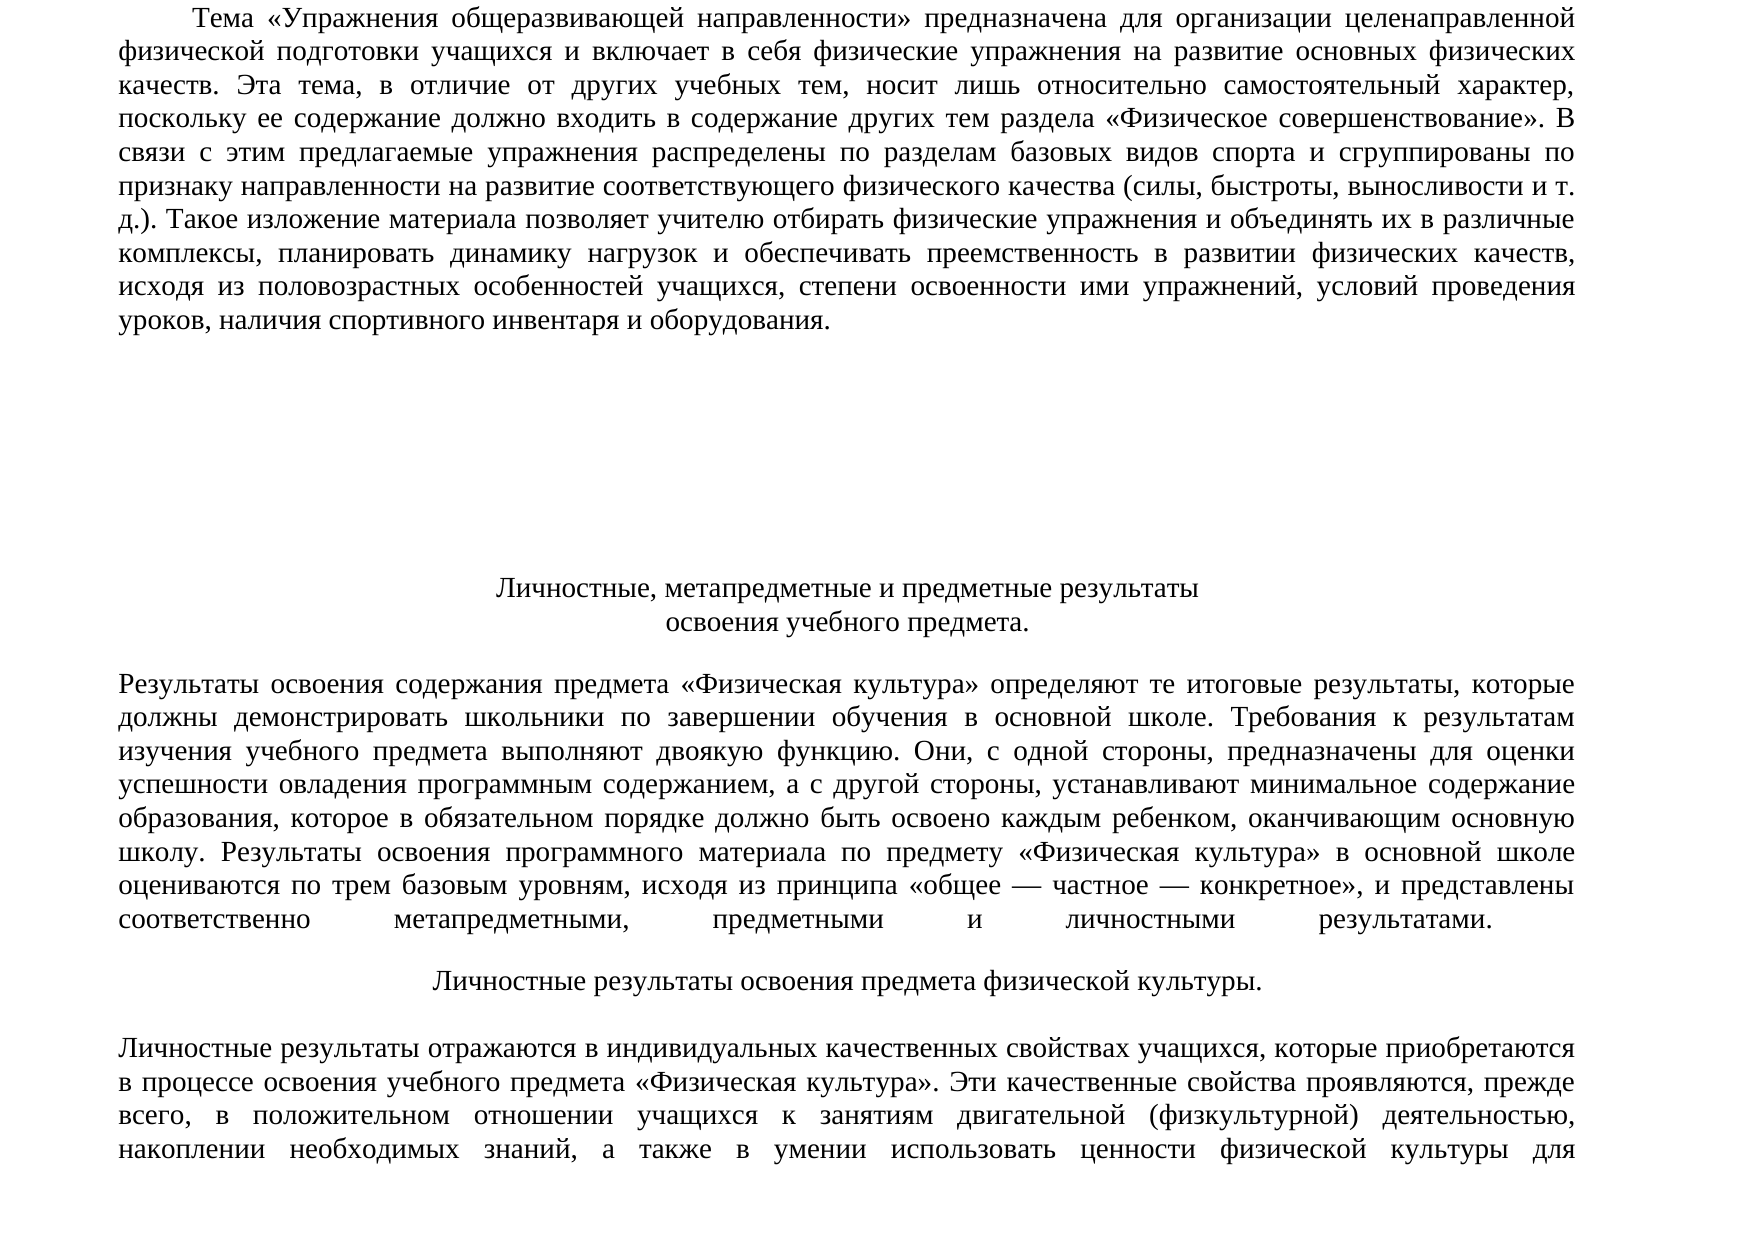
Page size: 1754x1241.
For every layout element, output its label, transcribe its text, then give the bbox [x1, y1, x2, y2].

text Личностные результаты освоения предмета физической культуры. [118, 963, 1577, 997]
text Тема «Упражнения общеразвивающей направленности» предназначена для организации целенаправленной физической подготовки учащихся и включает в себя физические упражнения на развитие основных физических качеств. Эта тема, в отличие от других учебных тем, носит лишь относительно самостоятельный характер, поскольку ее содержание должно входить в содержание других тем раздела «Физическое совершенствование». В связи с этим предлагаемые упражнения распределены по разделам базовых видов спорта и сгруппированы по признаку направленности на развитие соответствующего физического качества (силы, быстроты, выносливости и т. д.). Такое изложение материала позволяет учителю отбирать физические упражнения и объединять их в различные комплексы, планировать динамику нагрузок и обеспечивать преемственность в развитии физических качеств, исходя из половозрастных особенностей учащихся, степени освоенности ими упражнений, условий проведения уроков, наличия спортивного инвентаря и оборудования. [118, 0, 1577, 335]
text Результаты освоения содержания предмета «Физическая культура» определяют те итоговые результаты, которые должны демонстрировать школьники по завершении обучения в основной школе. Требования к результатам изучения учебного предмета выполняют двоякую функцию. Они, с одной стороны, предназначены для оценки успешности овладения программным содержанием, а с другой стороны, устанавливают минимальное содержание образования, которое в обязательном порядке должно быть освоено каждым ребенком, оканчивающим основную школу. Результаты освоения программного материала по предмету «Физическая культура» в основной школе оцениваются по трем базовым уровням, исходя из принципа «общее — частное — конкретное», и представлены соответственно метапредметными, предметными и личностными результатами. [118, 666, 1577, 963]
text Личностные, метапредметные и предметные результаты [118, 570, 1577, 604]
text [118, 1030, 1577, 1164]
text освоения учебного предмета. [118, 604, 1577, 666]
